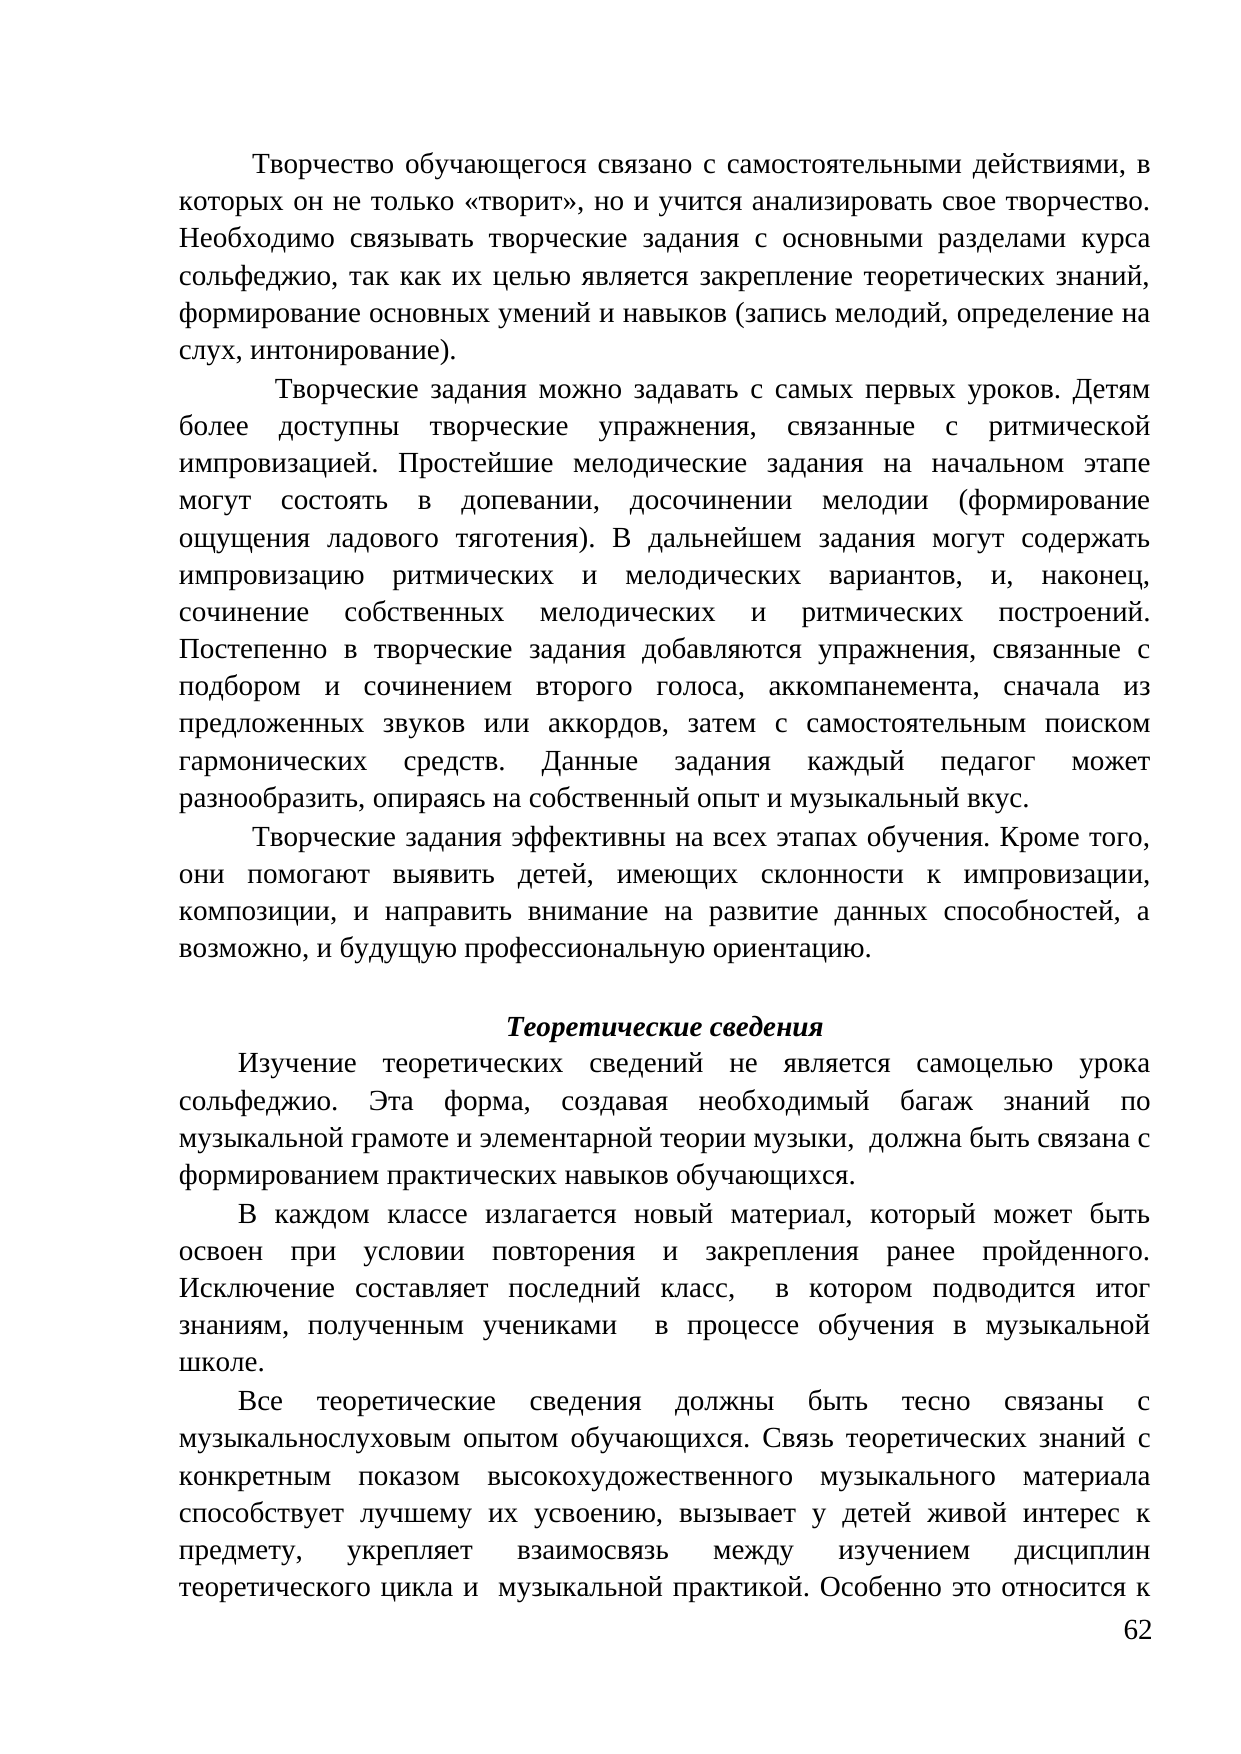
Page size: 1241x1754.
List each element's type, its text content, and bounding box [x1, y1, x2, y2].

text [179, 1383, 1151, 1603]
text Творческие задания эффективны на всех этапах обучения. Кроме того, они помогают выявить детей, имеющих склонности к импровизации, композиции, и направить внимание на развитие данных способностей, а возможно, и будущую профессиональную ориентацию. [179, 819, 1151, 964]
text В каждом классе излагается новый материал, который может быть освоен при условии повторения и закрепления ранее пройденного. Исключение составляет последний класс, в котором подводится итог знаниям, полученным учениками в процессе обучения в музыкальной школе. [179, 1196, 1151, 1378]
text Творческие задания можно задавать с самых первых уроков. Детям более доступны творческие упражнения, связанные с ритмической импровизацией. Простейшие мелодические задания на начальном этапе могут состоять в допевании, досочинении мелодии (формирование ощущения ладового тяготения). В дальнейшем задания могут содержать импровизацию ритмических и мелодических вариантов, и, наконец, сочинение собственных мелодических и ритмических построений. Постепенно в творческие задания добавляются упражнения, связанные с подбором и сочинением второго голоса, аккомпанемента, сначала из предложенных звуков или аккордов, затем с самостоятельным поиском гармонических средств. Данные задания каждый педагог может разнообразить, опираясь на собственный опыт и музыкальный вкус. [179, 371, 1151, 813]
text Изучение теоретических сведений не является самоцелью урока сольфеджио. Эта форма, создавая необходимый багаж знаний по музыкальной грамоте и элементарной теории музыки, должна быть связана с формированием практических навыков обучающихся. [179, 1045, 1151, 1191]
subtitle Теоретические сведения [249, 1009, 1080, 1042]
text Творчество обучающегося связано с самостоятельными действиями, в которых он не только «творит», но и учится анализировать свое творчество. Необходимо связывать творческие задания с основными разделами курса сольфеджио, так как их целью является закрепление теоретических знаний, формирование основных умений и навыков (запись мелодий, определение на слух, интонирование). [179, 146, 1151, 366]
